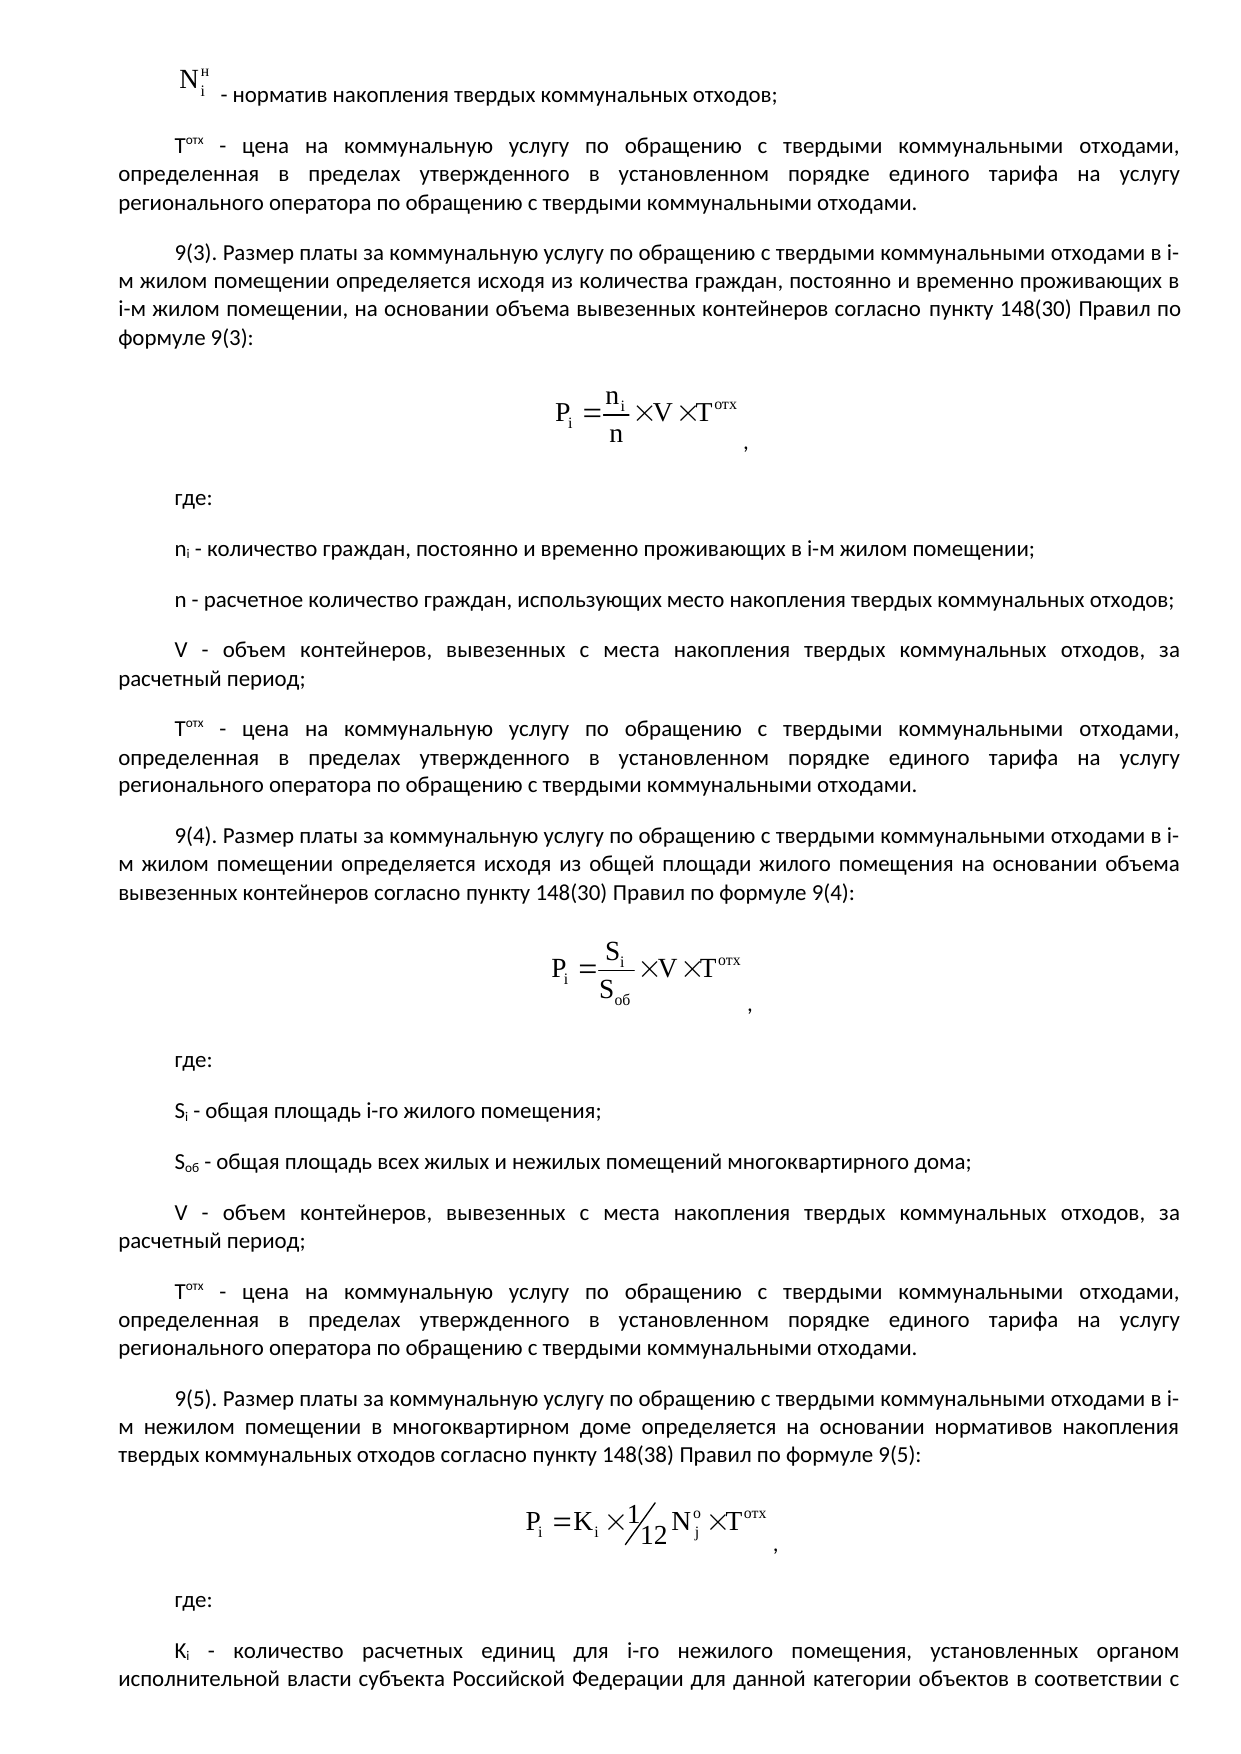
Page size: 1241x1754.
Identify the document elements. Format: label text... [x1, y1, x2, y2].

text 9(5). Размер платы за коммунальную услугу по обращению с твердыми коммунальными отходами в i-м нежилом помещении в многоквартирном доме определяется на основании нормативов накопления твердых коммунальных отходов согласно пункту 148(38) Правил по формуле 9(5): [118, 1384, 1181, 1468]
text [118, 1636, 1181, 1692]
text - норматив накопления твердых коммунальных отходов; [118, 59, 1181, 109]
text V - объем контейнеров, вывезенных с места накопления твердых коммунальных отходов, за расчетный период; [118, 636, 1181, 692]
text n - расчетное количество граждан, использующих место накопления твердых коммунальных отходов; [118, 585, 1181, 613]
text Sоб - общая площадь всех жилых и нежилых помещений многоквартирного дома; [118, 1147, 1181, 1176]
text , [118, 379, 1181, 455]
text 9(3). Размер платы за коммунальную услугу по обращению с твердыми коммунальными отходами в i-м жилом помещении определяется исходя из количества граждан, постоянно и временно проживающих в i-м жилом помещении, на основании объема вывезенных контейнеров согласно пункту 148(30) Правил по формуле 9(3): [118, 238, 1181, 351]
text 9(4). Размер платы за коммунальную услугу по обращению с твердыми коммунальными отходами в i-м жилом помещении определяется исходя из общей площади жилого помещения на основании объема вывезенных контейнеров согласно пункту 148(30) Правил по формуле 9(4): [118, 822, 1181, 906]
text ni - количество граждан, постоянно и временно проживающих в i-м жилом помещении; [118, 534, 1181, 562]
text , [118, 934, 1181, 1018]
text где: [118, 1585, 1181, 1613]
text где: [118, 483, 1181, 511]
text Si - общая площадь i-го жилого помещения; [118, 1097, 1181, 1124]
text , [118, 1496, 1181, 1557]
text где: [118, 1046, 1181, 1074]
text V - объем контейнеров, вывезенных с места накопления твердых коммунальных отходов, за расчетный период; [118, 1198, 1181, 1254]
